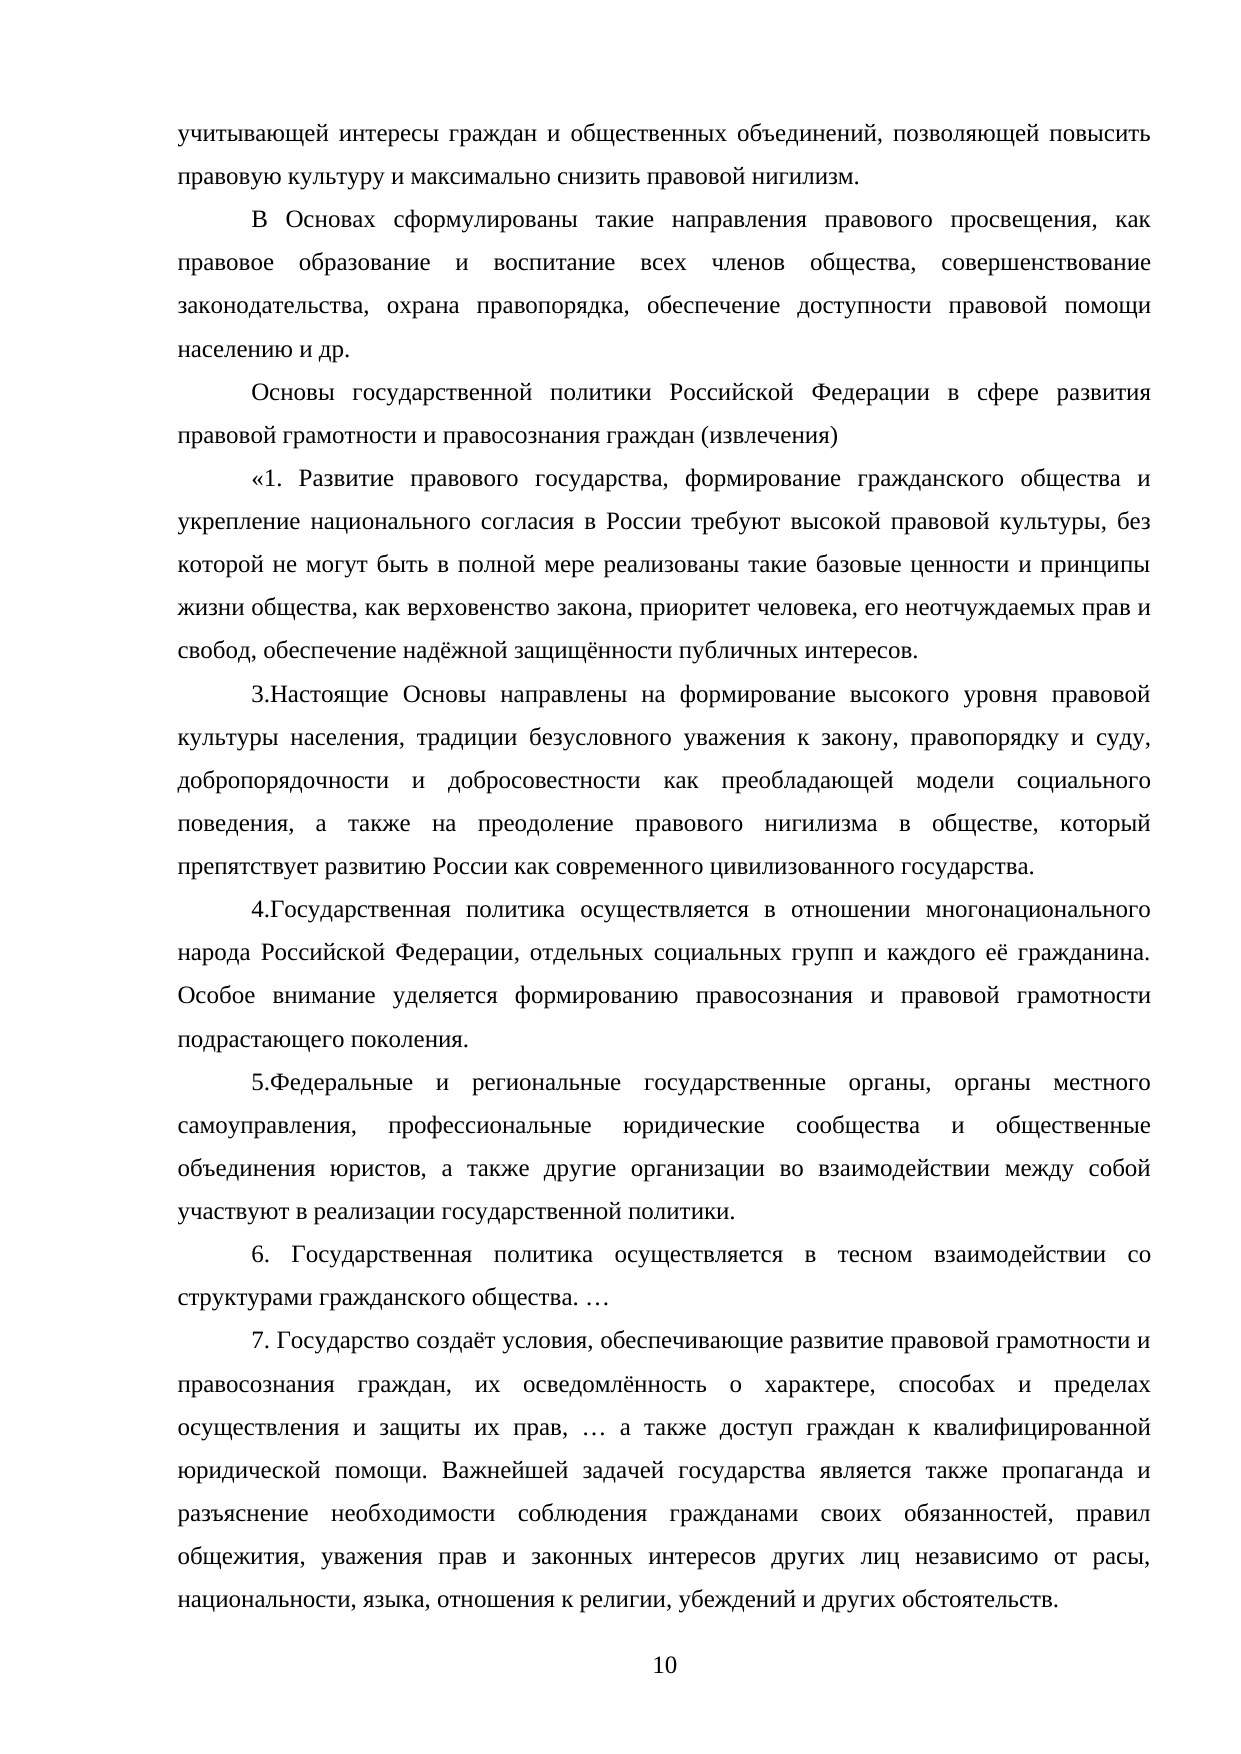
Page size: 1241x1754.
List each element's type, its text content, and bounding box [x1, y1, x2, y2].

text 3.Настоящие Основы направлены на формирование высокого уровня правовой культуры населения, традиции безусловного уважения к закону, правопорядку и суду, добропорядочности и добросовестности как преобладающей модели социального поведения, а также на преодоление правового нигилизма в обществе, который препятствует развитию России как современного цивилизованного государства. [177, 679, 1152, 880]
text Основы государственной политики Российской Федерации в сфере развития правовой грамотности и правосознания граждан (извлечения) [177, 377, 1152, 449]
text 7. Государство создаёт условия, обеспечивающие развитие правовой грамотности и правосознания граждан, их осведомлённость о характере, способах и пределах осуществления и защиты их прав, … а также доступ граждан к квалифицированной юридической помощи. Важнейшей задачей государства является также пропаганда и разъяснение необходимости соблюдения гражданами своих обязанностей, правил общежития, уважения прав и законных интересов других лиц независимо от расы, национальности, языка, отношения к религии, убеждений и других обстоятельств. [177, 1326, 1152, 1613]
text 5.Федеральные и региональные государственные органы, органы местного самоуправления, профессиональные юридические сообщества и общественные объединения юристов, а также другие организации во взаимодействии между собой участвуют в реализации государственной политики. [177, 1067, 1152, 1225]
text 4.Государственная политика осуществляется в отношении многонационального народа Российской Федерации, отдельных социальных групп и каждого её гражданина. Особое внимание уделяется формированию правосознания и правовой грамотности подрастающего поколения. [177, 894, 1152, 1052]
text В Основах сформулированы такие направления правового просвещения, как правовое образование и воспитание всех членов общества, совершенствование законодательства, охрана правопорядка, обеспечение доступности правовой помощи населению и др. [177, 204, 1152, 362]
text 6. Государственная политика осуществляется в тесном взаимодействии со структурами гражданского общества. … [177, 1239, 1152, 1311]
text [177, 118, 1152, 190]
text «1. Развитие правового государства, формирование гражданского общества и укрепление национального согласия в России требуют высокой правовой культуры, без которой не могут быть в полной мере реализованы такие базовые ценности и принципы жизни общества, как верховенство закона, приоритет человека, его неотчуждаемых прав и свобод, обеспечение надёжной защищённости публичных интересов. [177, 463, 1152, 664]
